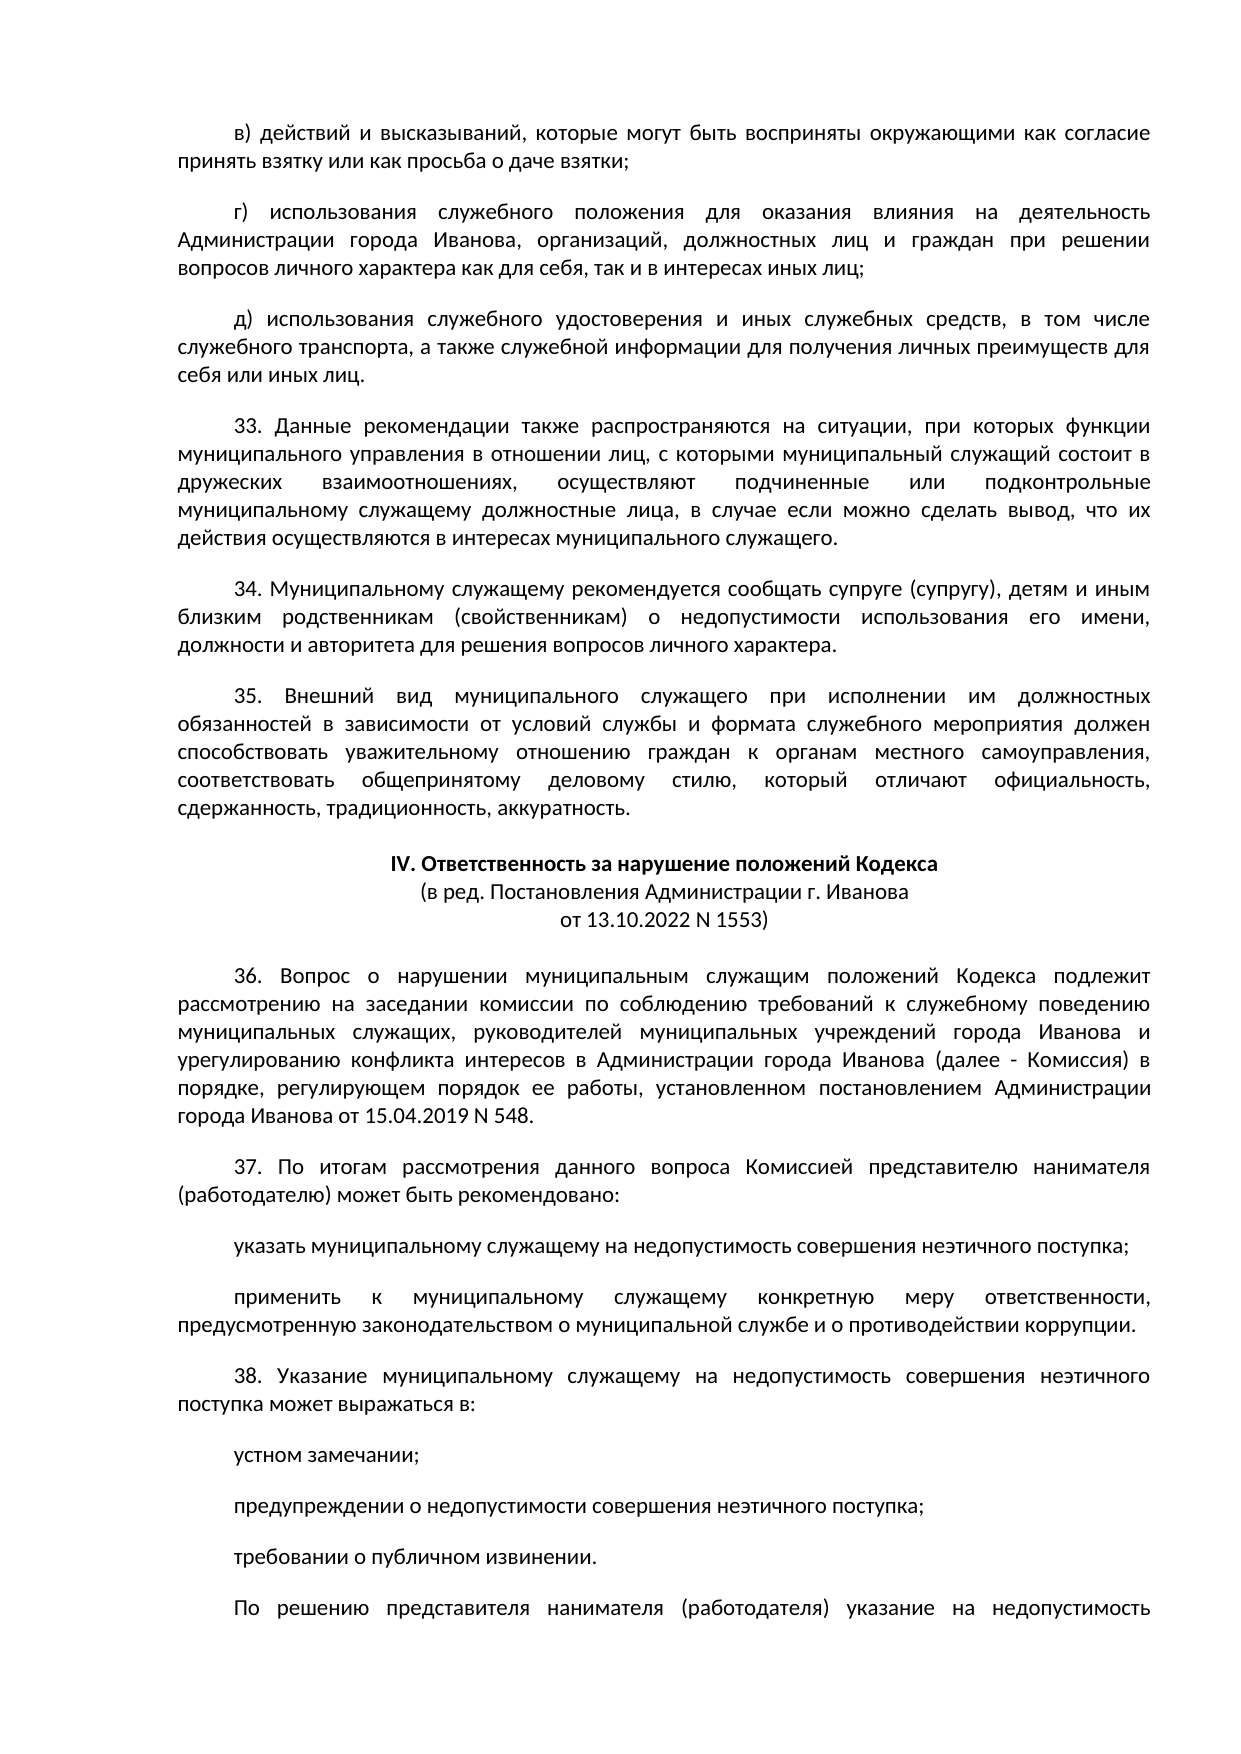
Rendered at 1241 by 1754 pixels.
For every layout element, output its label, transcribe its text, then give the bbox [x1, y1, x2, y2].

text 34. Муниципальному служащему рекомендуется сообщать супруге (супругу), детям и иным близким родственникам (свойственникам) о недопустимости использования его имени, должности и авторитета для решения вопросов личного характера. [177, 574, 1152, 658]
text указать муниципальному служащему на недопустимость совершения неэтичного поступка; [177, 1231, 1152, 1259]
text устном замечании; [177, 1440, 1152, 1468]
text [177, 1593, 1152, 1621]
text 36. Вопрос о нарушении муниципальным служащим положений Кодекса подлежит рассмотрению на заседании комиссии по соблюдению требований к служебному поведению муниципальных служащих, руководителей муниципальных учреждений города Иванова и урегулированию конфликта интересов в Администрации города Иванова (далее - Комиссия) в порядке, регулирующем порядок ее работы, установленном постановлением Администрации города Иванова от 15.04.2019 N 548. [177, 961, 1152, 1129]
text от 13.10.2022 N 1553) [177, 905, 1152, 933]
text 37. По итогам рассмотрения данного вопроса Комиссией представителю нанимателя (работодателю) может быть рекомендовано: [177, 1152, 1152, 1208]
text 38. Указание муниципальному служащему на недопустимость совершения неэтичного поступка может выражаться в: [177, 1361, 1152, 1417]
text в) действий и высказываний, которые могут быть восприняты окружающими как согласие принять взятку или как просьба о даче взятки; [177, 118, 1152, 174]
text д) использования служебного удостоверения и иных служебных средств, в том числе служебного транспорта, а также служебной информации для получения личных преимуществ для себя или иных лиц. [177, 304, 1152, 388]
text требовании о публичном извинении. [177, 1542, 1152, 1570]
title IV. Ответственность за нарушение положений Кодекса [177, 849, 1152, 877]
text 33. Данные рекомендации также распространяются на ситуации, при которых функции муниципального управления в отношении лиц, с которыми муниципальный служащий состоит в дружеских взаимоотношениях, осуществляют подчиненные или подконтрольные муниципальному служащему должностные лица, в случае если можно сделать вывод, что их действия осуществляются в интересах муниципального служащего. [177, 411, 1152, 551]
text г) использования служебного положения для оказания влияния на деятельность Администрации города Иванова, организаций, должностных лиц и граждан при решении вопросов личного характера как для себя, так и в интересах иных лиц; [177, 197, 1152, 281]
text (в ред. Постановления Администрации г. Иванова [177, 877, 1152, 905]
text применить к муниципальному служащему конкретную меру ответственности, предусмотренную законодательством о муниципальной службе и о противодействии коррупции. [177, 1282, 1152, 1338]
text предупреждении о недопустимости совершения неэтичного поступка; [177, 1491, 1152, 1519]
text 35. Внешний вид муниципального служащего при исполнении им должностных обязанностей в зависимости от условий службы и формата служебного мероприятия должен способствовать уважительному отношению граждан к органам местного самоуправления, соответствовать общепринятому деловому стилю, который отличают официальность, сдержанность, традиционность, аккуратность. [177, 681, 1152, 821]
